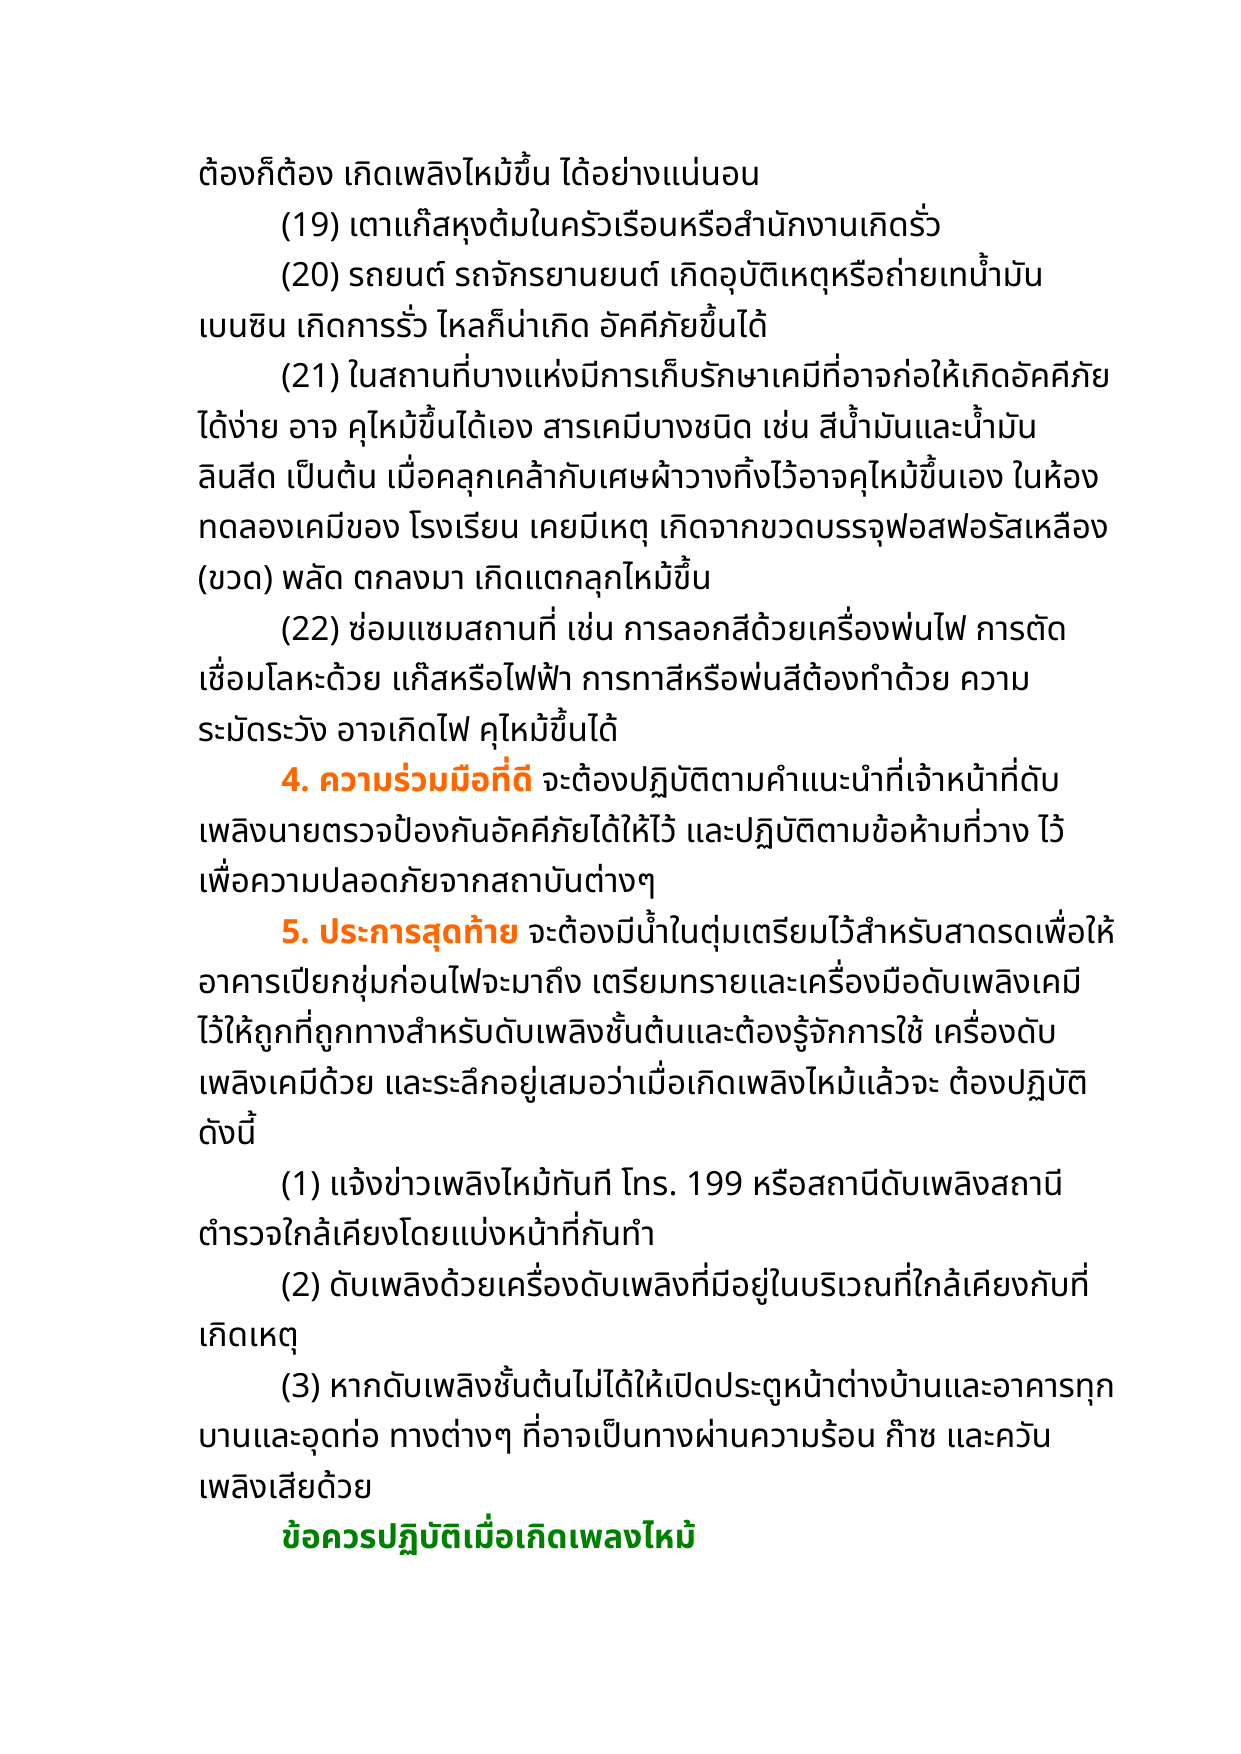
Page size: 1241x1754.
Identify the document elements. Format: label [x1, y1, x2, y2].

table_cell [150, 150, 1090, 1572]
